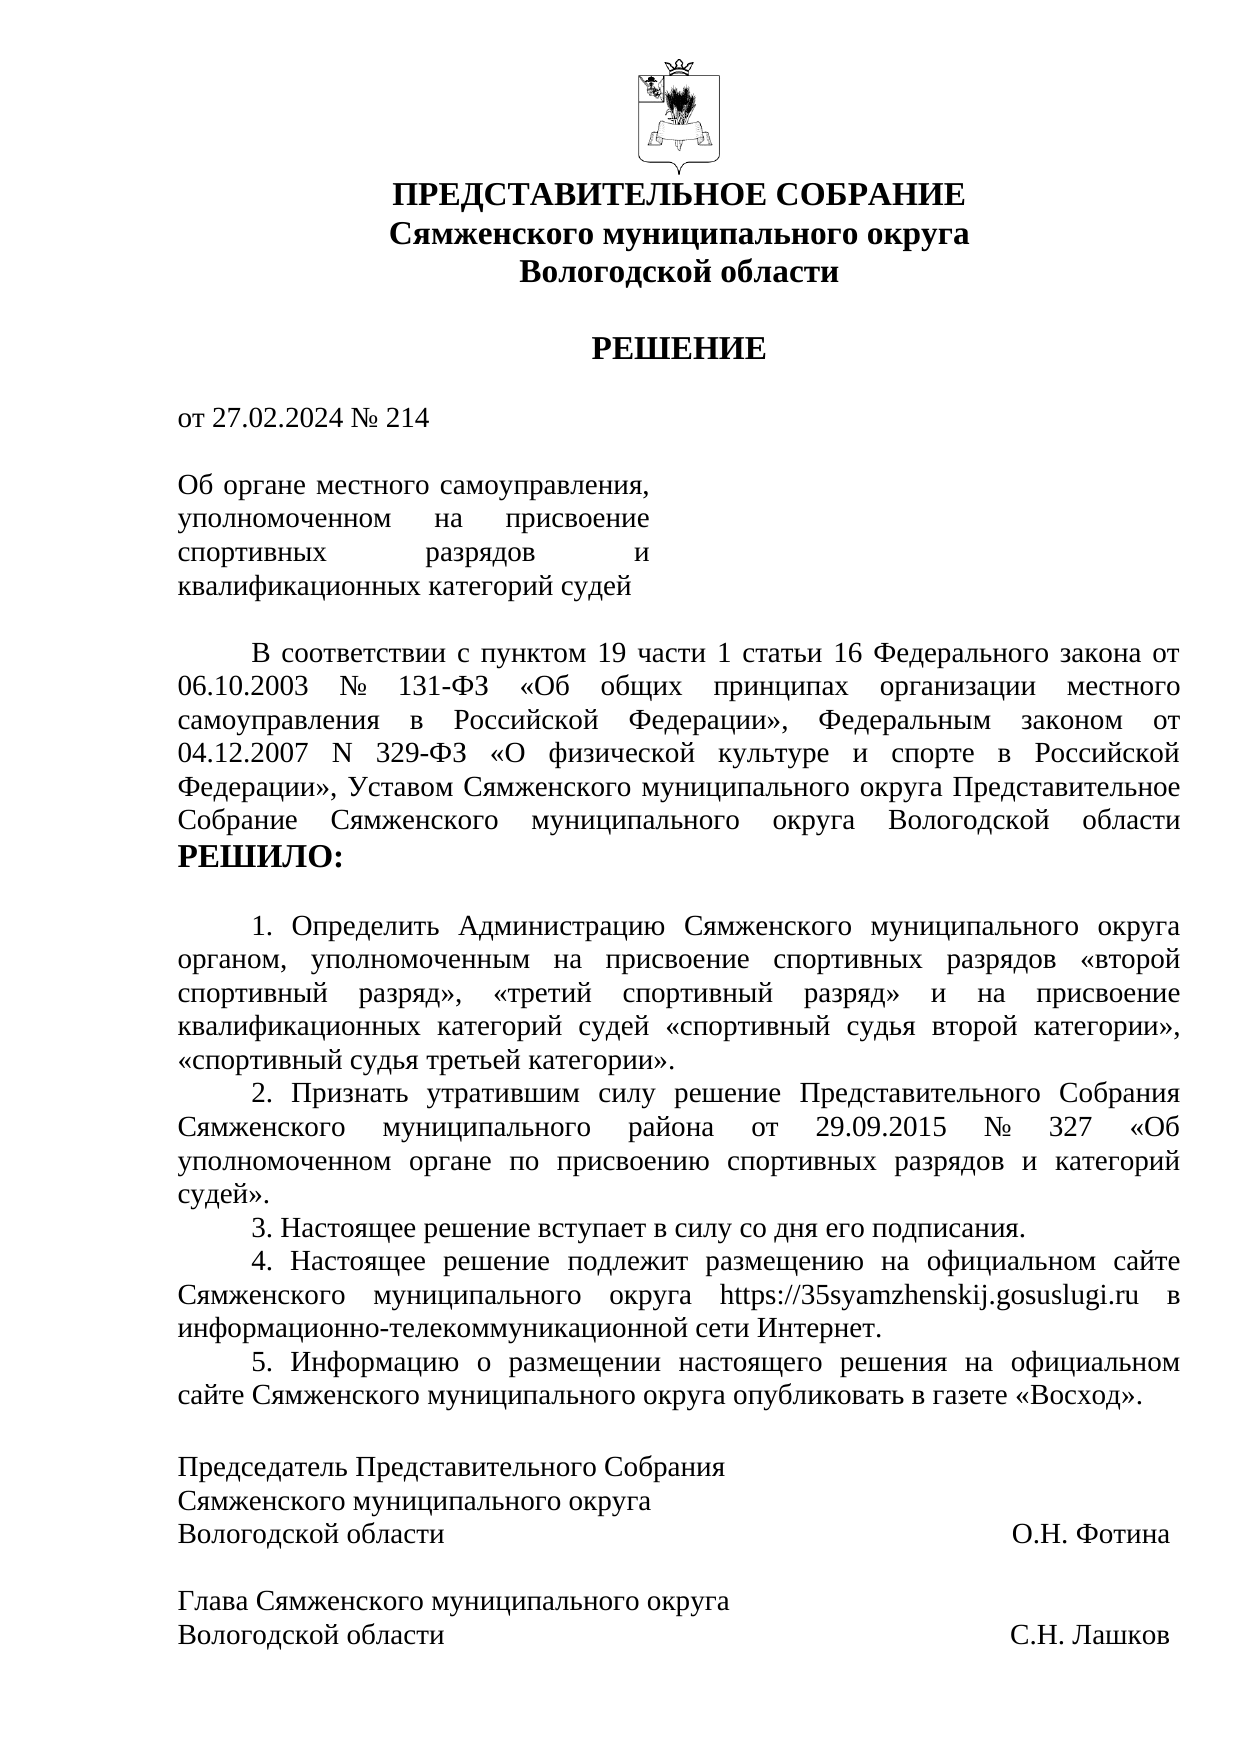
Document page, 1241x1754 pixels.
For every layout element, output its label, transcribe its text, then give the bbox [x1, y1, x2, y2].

table_cell Глава Сямженского муниципального округа Вологодской области [166, 1584, 886, 1651]
text РЕШЕНИЕ [177, 328, 1181, 366]
text В соответствии с пунктом 19 части 1 статьи 16 Федерального закона от 06.10.2003 № 131-ФЗ «Об общих принципах организации местного самоуправления в Российской Федерации», Федеральным законом от 04.12.2007 N 329-ФЗ «О физической культуре и спорте в Российской Федерации», Уставом Сямженского муниципального округа Представительное Собрание Сямженского муниципального округа Вологодской области РЕШИЛО: [177, 635, 1181, 874]
text Сямженского муниципального округа [177, 213, 1181, 251]
text 3. Настоящее решение вступает в силу со дня его подписания. [177, 1210, 1181, 1243]
table_cell С.Н. Лашков [886, 1584, 1181, 1651]
text ПРЕДСТАВИТЕЛЬНОЕ СОБРАНИЕ [177, 175, 1181, 213]
text Об органе местного самоуправления, уполномоченном на присвоение спортивных разрядов и квалификационных категорий судей [177, 467, 650, 601]
table_header Председатель Представительного Собрания Сямженского муниципального округа Вологодской области [166, 1449, 886, 1583]
text от 27.02.2024 № 214 [177, 400, 1181, 433]
text 1. Определить Администрацию Сямженского муниципального округа органом, уполномоченным на присвоение спортивных разрядов «второй спортивный разряд», «третий спортивный разряд» и на присвоение квалификационных категорий судей «спортивный судья второй категории», «спортивный судья третьей категории». [177, 908, 1181, 1076]
table_header О.Н. Фотина [886, 1449, 1181, 1583]
text Вологодской области [177, 251, 1181, 290]
text 5. Информацию о размещении настоящего решения на официальном сайте Сямженского муниципального округа опубликовать в газете «Восход». [177, 1344, 1181, 1411]
text 2. Признать утратившим силу решение Представительного Собрания Сямженского муниципального района от 29.09.2015 № 327 «Об уполномоченном органе по присвоению спортивных разрядов и категорий судей». [177, 1076, 1181, 1210]
text 4. Настоящее решение подлежит размещению на официальном сайте Сямженского муниципального округа https://35syamzhenskij.gosuslugi.ru в информационно-телекоммуникационной сети Интернет. [177, 1243, 1181, 1344]
